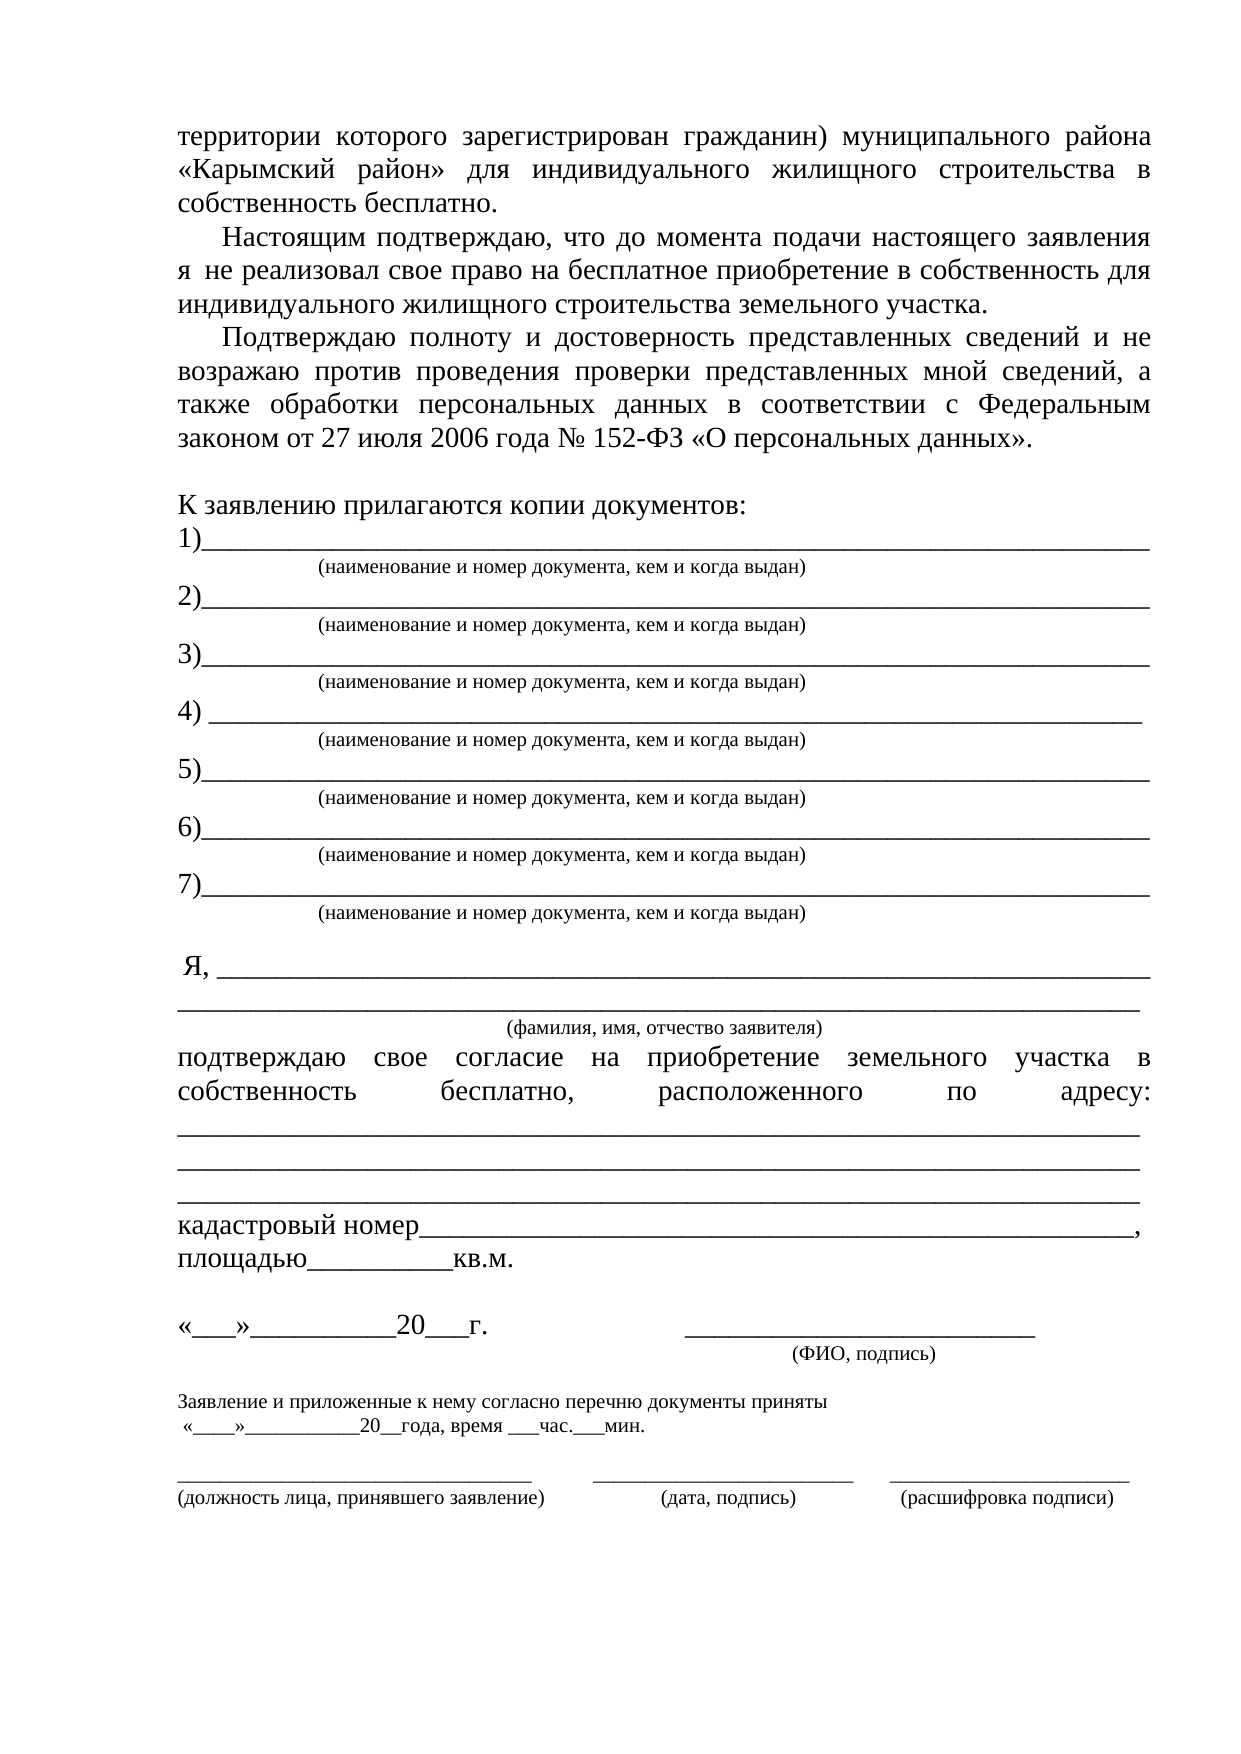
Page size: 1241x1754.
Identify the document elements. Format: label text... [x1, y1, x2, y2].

text (наименование и номер документа, кем и когда выдан) [177, 612, 1152, 636]
text 6)_________________________________________________________________ [177, 809, 1152, 842]
text кадастровый номер_________________________________________________, площадью__________кв.м. [177, 1207, 1152, 1274]
text (наименование и номер документа, кем и когда выдан) [177, 669, 1152, 693]
text 4) ________________________________________________________________ [177, 693, 1152, 727]
text (должность лица, принявшего заявление) (дата, подпись) (расшифровка подписи) [177, 1485, 1152, 1509]
text (наименование и номер документа, кем и когда выдан) [177, 842, 1152, 866]
text (ФИО, подпись) [177, 1341, 1152, 1365]
text подтверждаю свое согласие на приобретение земельного участка в собственность бесплатно, расположенного по адресу: __________________________________________________________________ [177, 1039, 1152, 1140]
text ____________________________________________________________________________________________________________________________________ [177, 1140, 1152, 1207]
text __________________________________ _________________________ _______________________ [177, 1461, 1152, 1485]
text Заявление и приложенные к нему согласно перечню документы приняты [177, 1389, 1152, 1413]
text К заявлению прилагаются копии документов: [177, 487, 1152, 521]
text (фамилия, имя, отчество заявителя) [177, 1015, 1152, 1039]
text Настоящим подтверждаю, что до момента подачи настоящего заявления я не реализовал свое право на бесплатное приобретение в собственность для индивидуального жилищного строительства земельного участка. [177, 219, 1152, 319]
text (наименование и номер документа, кем и когда выдан) [177, 900, 1152, 924]
text «____»___________20__года, время ___час.___мин. [177, 1413, 1152, 1437]
text (наименование и номер документа, кем и когда выдан) [177, 554, 1152, 578]
text Подтверждаю полноту и достоверность представленных сведений и не возражаю против проведения проверки представленных мной сведений, а также обработки персональных данных в соответствии с Федеральным законом от 27 июля 2006 года № 152-ФЗ «О персональных данных». [177, 319, 1152, 453]
text 2)_________________________________________________________________ [177, 578, 1152, 612]
text Я, ________________________________________________________________ [177, 948, 1152, 981]
text 3)_________________________________________________________________ [177, 636, 1152, 669]
text __________________________________________________________________ [177, 981, 1152, 1015]
text «___»__________20___г. ________________________ [177, 1307, 1152, 1341]
text (наименование и номер документа, кем и когда выдан) [177, 784, 1152, 809]
text 5)_________________________________________________________________ [177, 751, 1152, 784]
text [177, 118, 1152, 219]
text (наименование и номер документа, кем и когда выдан) [177, 727, 1152, 751]
text 7)_________________________________________________________________ [177, 866, 1152, 900]
text 1)_________________________________________________________________ [177, 521, 1152, 554]
